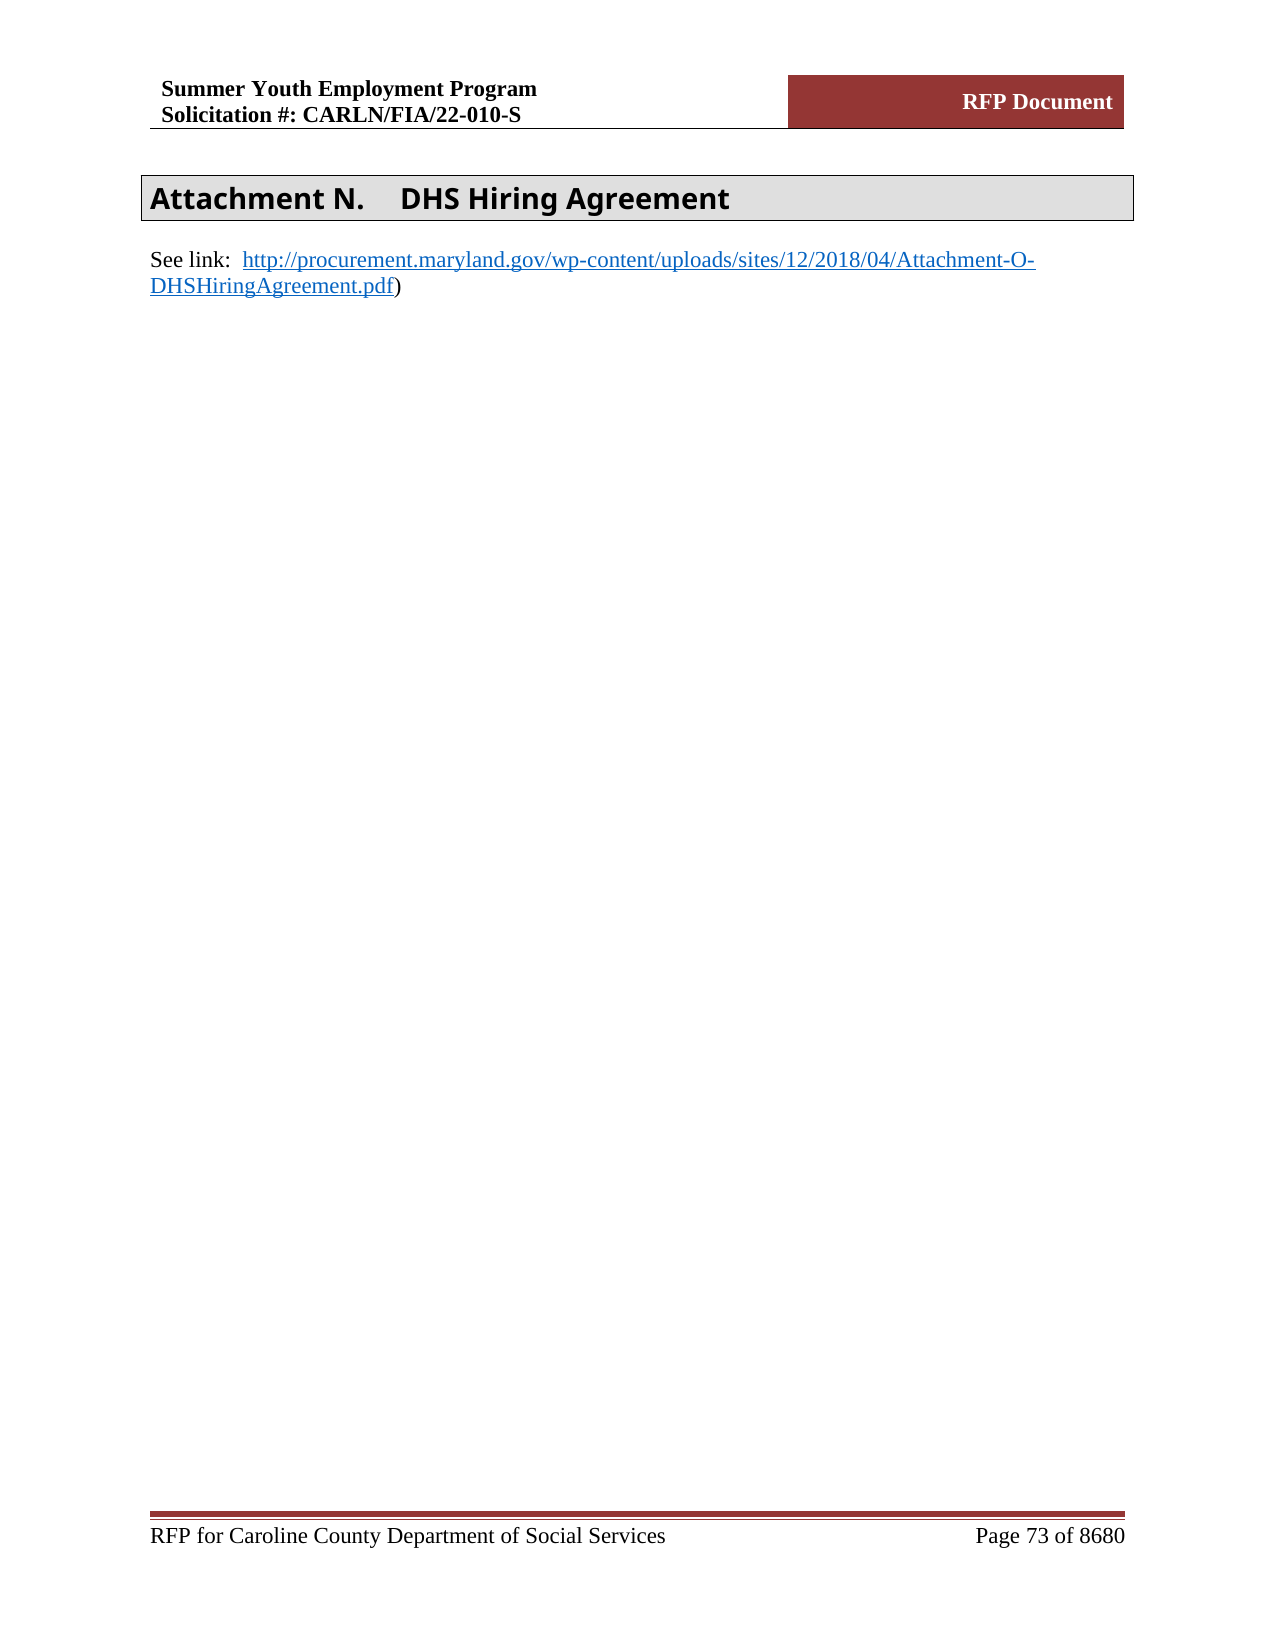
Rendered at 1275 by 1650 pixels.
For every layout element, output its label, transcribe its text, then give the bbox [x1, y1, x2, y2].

text See link: http://procurement.maryland.gov/wp-content/uploads/sites/12/2018/04/Attachment-O-DHSHiringAgreement.pdf) [150, 246, 1125, 299]
text DHS Hiring Agreement [142, 176, 1133, 220]
